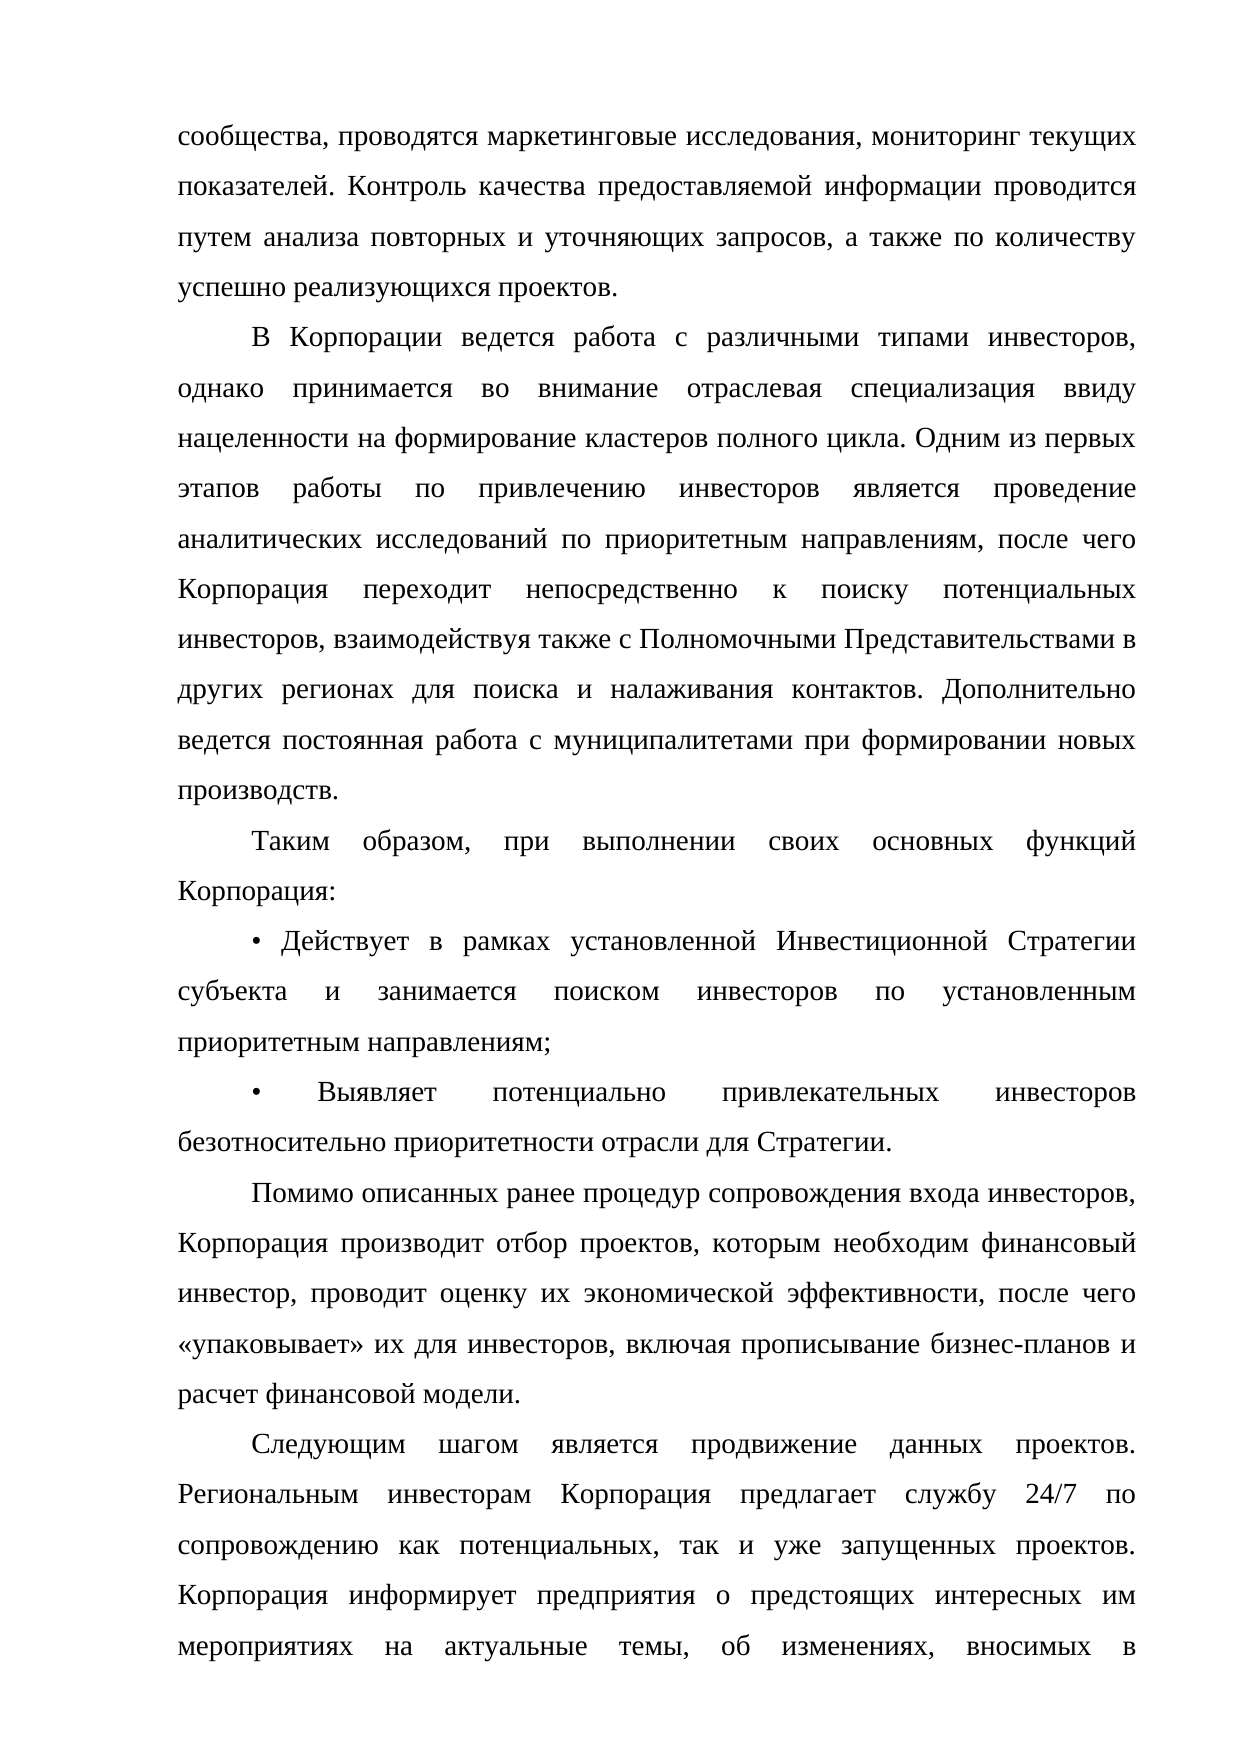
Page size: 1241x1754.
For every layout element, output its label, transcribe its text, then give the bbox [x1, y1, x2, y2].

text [177, 118, 1137, 303]
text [177, 1426, 1137, 1661]
text • Выявляет потенциально привлекательных инвесторов безотносительно приоритетности отрасли для Стратегии. [177, 1074, 1137, 1158]
text • Действует в рамках установленной Инвестиционной Стратегии субъекта и занимается поиском инвесторов по установленным приоритетным направлениям; [177, 923, 1137, 1057]
text Помимо описанных ранее процедур сопровождения входа инвесторов, Корпорация производит отбор проектов, которым необходим финансовый инвестор, проводит оценку их экономической эффективности, после чего «упаковывает» их для инвесторов, включая прописывание бизнес-планов и расчет финансовой модели. [177, 1175, 1137, 1409]
text В Корпорации ведется работа с различными типами инвесторов, однако принимается во внимание отраслевая специализация ввиду нацеленности на формирование кластеров полного цикла. Одним из первых этапов работы по привлечению инвесторов является проведение аналитических исследований по приоритетным направлениям, после чего Корпорация переходит непосредственно к поиску потенциальных инвесторов, взаимодействуя также с Полномочными Представительствами в других регионах для поиска и налаживания контактов. Дополнительно ведется постоянная работа с муниципалитетами при формировании новых производств. [177, 319, 1137, 806]
text Таким образом, при выполнении своих основных функций Корпорация: [177, 823, 1137, 906]
